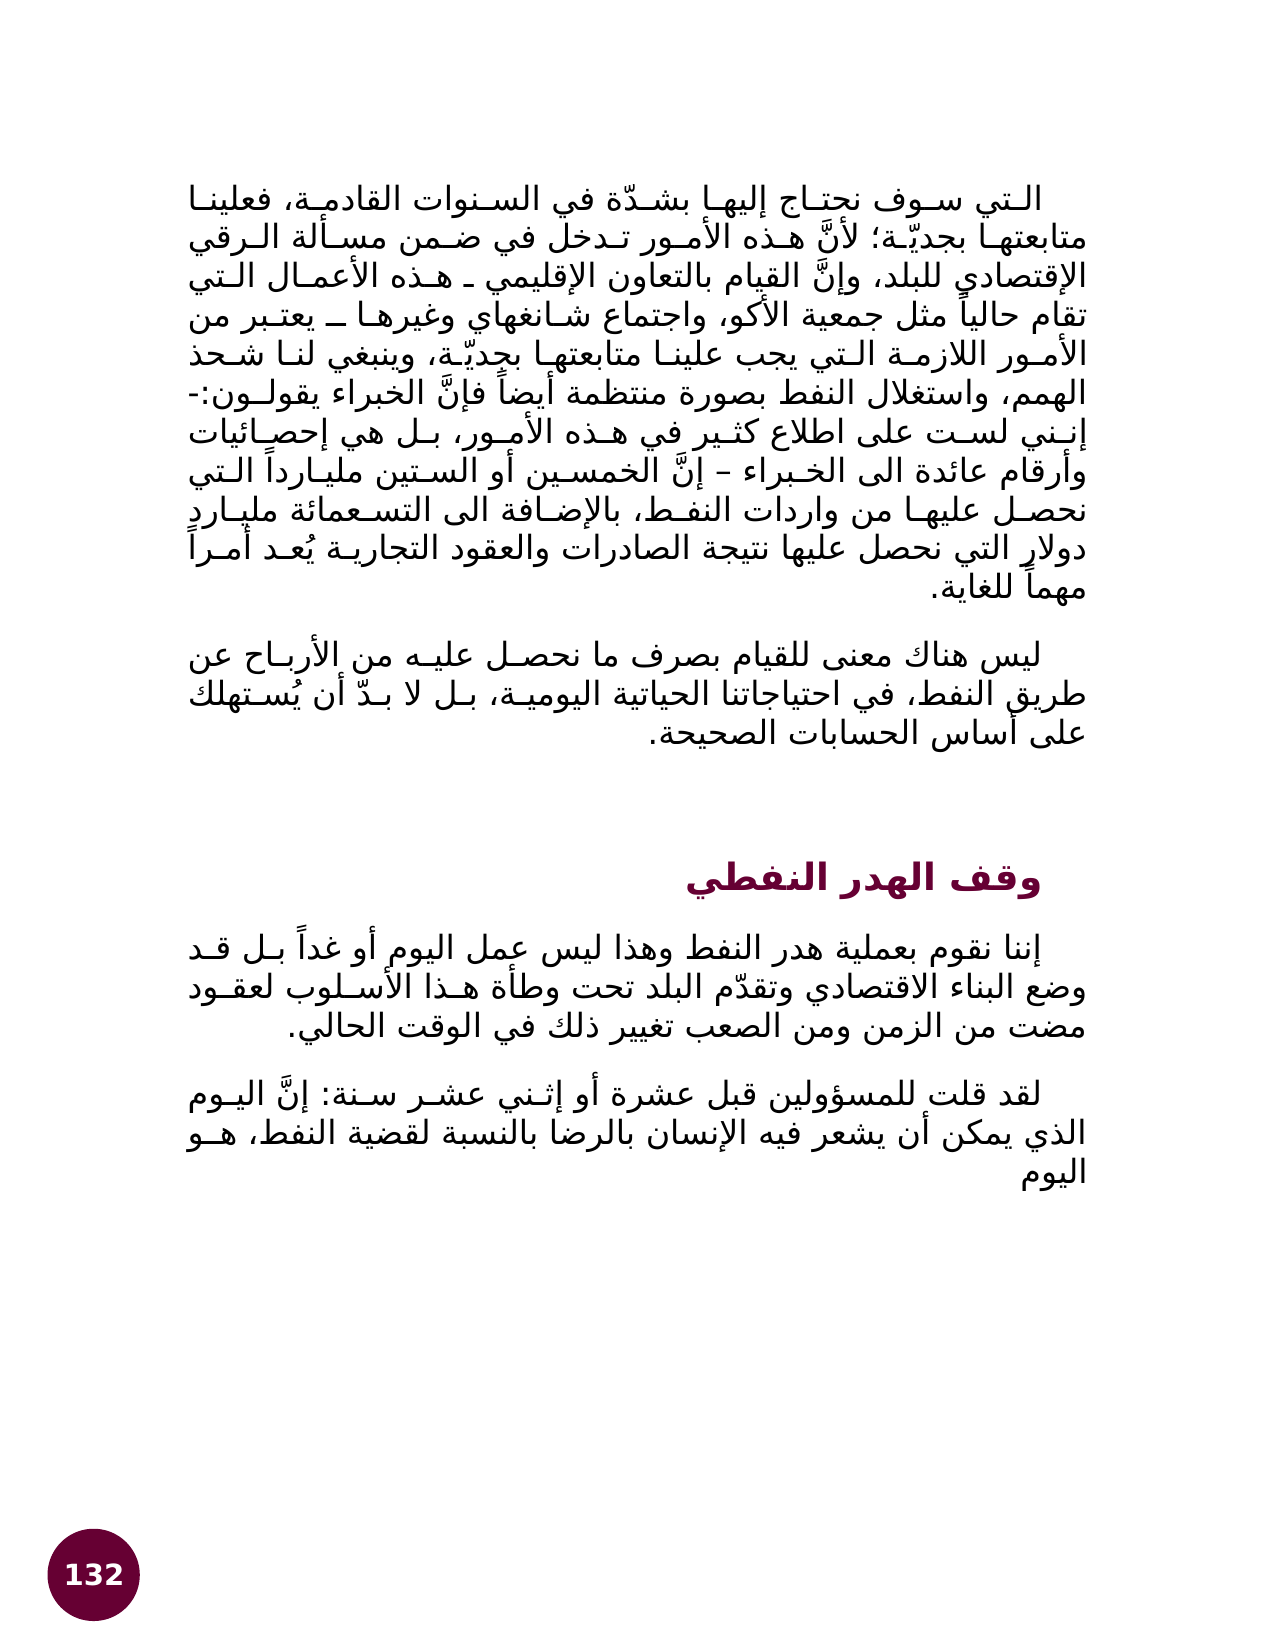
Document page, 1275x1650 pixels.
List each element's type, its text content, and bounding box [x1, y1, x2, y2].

text وقف الهدر النفطي [187, 856, 1087, 900]
text لقد قلت للمسؤولين قبل عشرة أو إثني عشر سنة: إنَّ اليوم الذي يمكن أن يشعر فيه الإنسان بالرضا بالنسبة لقضية النفط، هو اليوم [187, 1074, 1087, 1191]
text التي سوف نحتاج إليها بشدّة في السنوات القادمة، فعلينا متابعتها بجديّة؛ لأنَّ هذه الأمور تدخل في ضمن مسألة الرقي الإقتصادي للبلد، وإنَّ القيام بالتعاون الإقليمي ـ هذه الأعمال التي تقام حالياً مثل جمعية الأكو، واجتماع شانغهاي وغيرها ـ يعتبر من الأمور اللازمة التي يجب علينا متابعتها بجديّة، وينبغي لنا شحذ الهمم، واستغلال النفط بصورة منتظمة أيضاً فإنَّ الخبراء يقولون:- إنني لست على اطلاع كثير في هذه الأمور، بل هي إحصائيات وأرقام عائدة الى الخبراء – إنَّ الخمسين أو الستين مليارداً التي نحصل عليها من واردات النفط، بالإضافة الى التسعمائة مليارد دولار التي نحصل عليها نتيجة الصادرات والعقود التجارية يُعد أمراً مهماً للغاية. [187, 179, 1087, 607]
text ليس هناك معنى للقيام بصرف ما نحصل عليه من الأرباح عن طريق النفط، في احتياجاتنا الحياتية اليومية، بل لا بدّ أن يُستهلك على أساس الحسابات الصحيحة. [187, 636, 1087, 752]
text إننا نقوم بعملية هدر النفط وهذا ليس عمل اليوم أو غداً بل قد وضع البناء الاقتصادي وتقدّم البلد تحت وطأة هذا الأسلوب لعقود مضت من الزمن ومن الصعب تغيير ذلك في الوقت الحالي. [187, 929, 1087, 1045]
